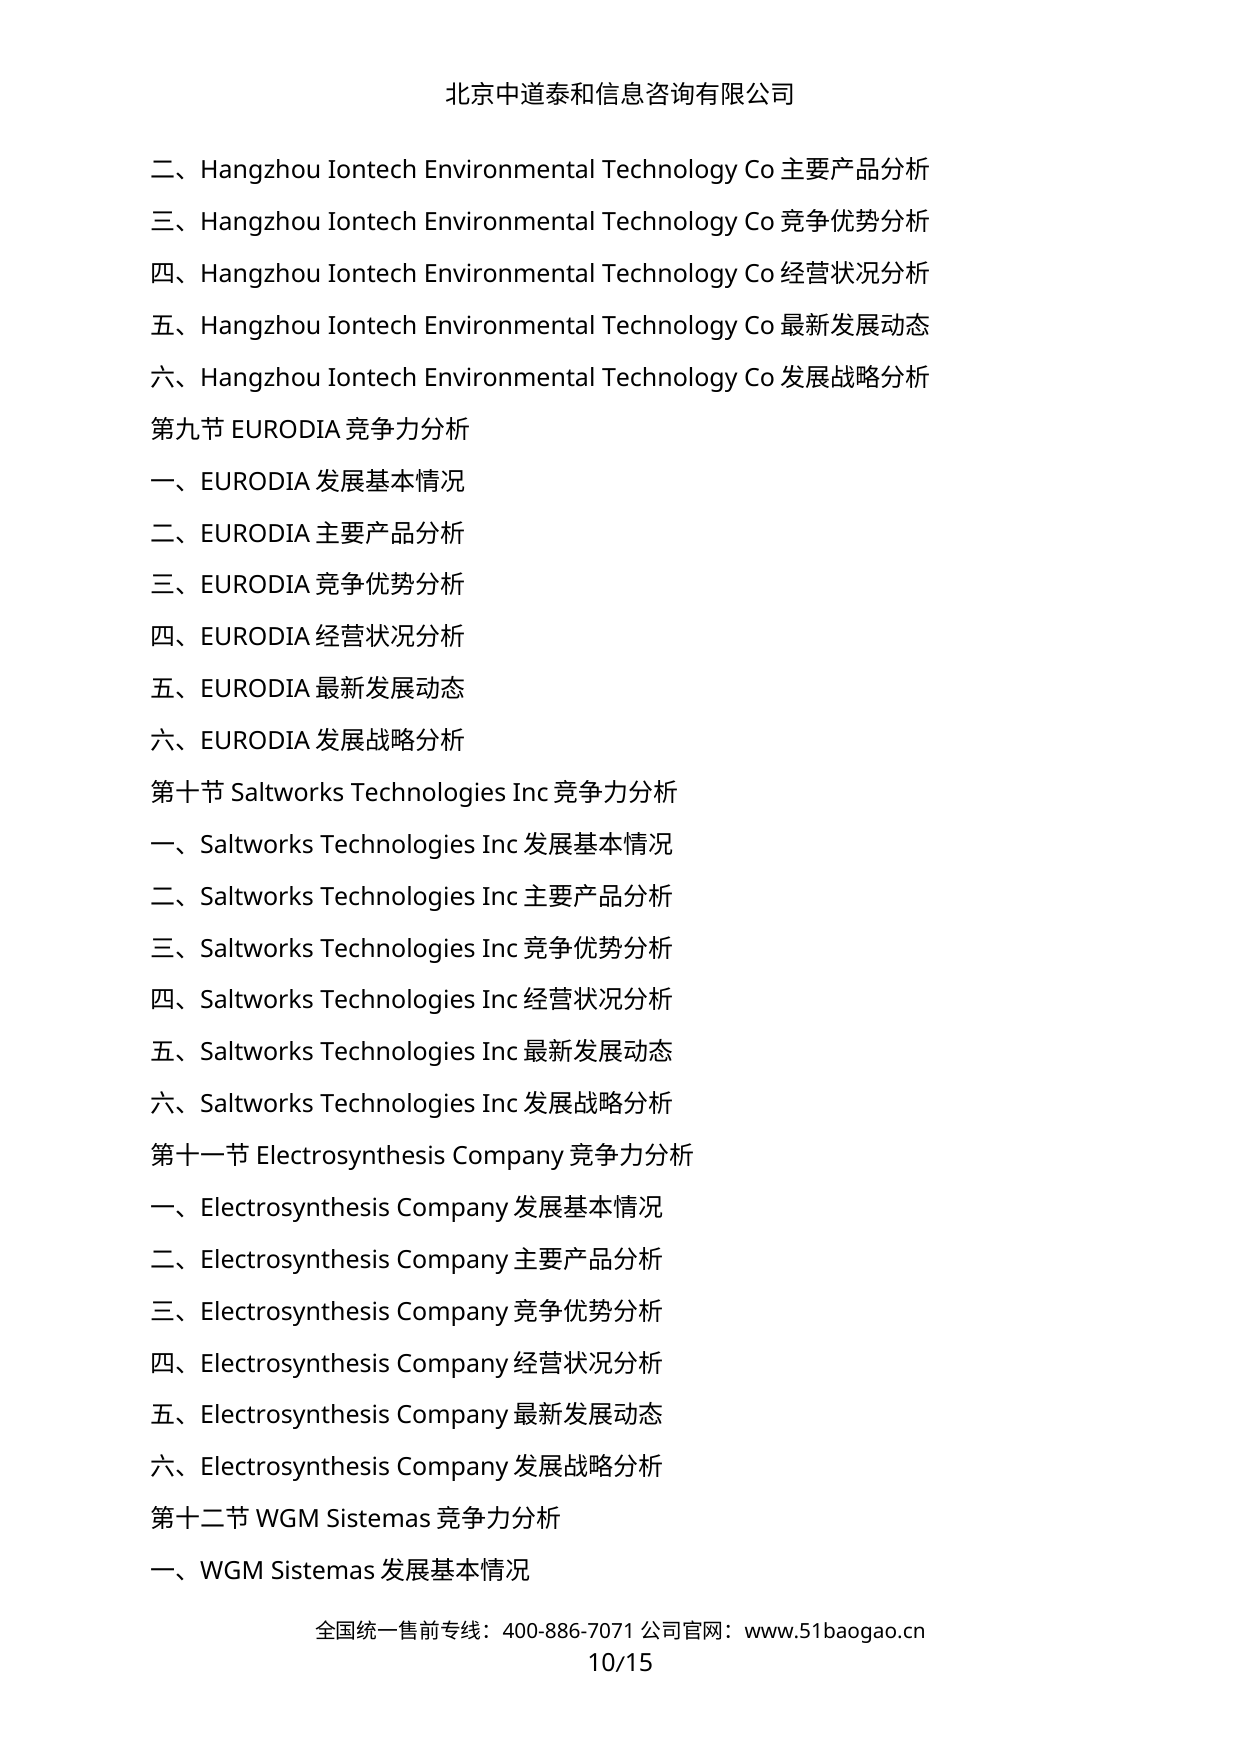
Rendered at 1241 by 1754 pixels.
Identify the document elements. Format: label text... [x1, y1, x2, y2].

text 四、EURODIA经营状况分析 [150, 617, 1090, 653]
text 二、Electrosynthesis Company主要产品分析 [150, 1239, 1090, 1276]
text 三、Saltworks Technologies Inc竞争优势分析 [150, 928, 1090, 964]
text 四、Electrosynthesis Company经营状况分析 [150, 1343, 1090, 1379]
text 一、Electrosynthesis Company发展基本情况 [150, 1187, 1090, 1224]
text 三、EURODIA竞争优势分析 [150, 565, 1090, 601]
text 六、Hangzhou Iontech Environmental Technology Co发展战略分析 [150, 357, 1090, 394]
text 五、Saltworks Technologies Inc最新发展动态 [150, 1032, 1090, 1068]
text 二、EURODIA主要产品分析 [150, 513, 1090, 549]
text 三、Hangzhou Iontech Environmental Technology Co竞争优势分析 [150, 202, 1090, 238]
text 第十节 Saltworks Technologies Inc竞争力分析 [150, 772, 1090, 809]
text 第十一节 Electrosynthesis Company竞争力分析 [150, 1136, 1090, 1172]
text 五、EURODIA最新发展动态 [150, 669, 1090, 705]
text 三、Electrosynthesis Company竞争优势分析 [150, 1291, 1090, 1327]
text 二、Saltworks Technologies Inc主要产品分析 [150, 876, 1090, 912]
text 一、WGM Sistemas发展基本情况 [150, 1551, 1090, 1587]
text 四、Hangzhou Iontech Environmental Technology Co经营状况分析 [150, 254, 1090, 290]
text 五、Electrosynthesis Company最新发展动态 [150, 1395, 1090, 1431]
text 一、EURODIA发展基本情况 [150, 461, 1090, 497]
text 一、Saltworks Technologies Inc发展基本情况 [150, 824, 1090, 861]
text 六、Electrosynthesis Company发展战略分析 [150, 1447, 1090, 1483]
text 六、EURODIA发展战略分析 [150, 721, 1090, 757]
text 四、Saltworks Technologies Inc经营状况分析 [150, 980, 1090, 1016]
text 六、Saltworks Technologies Inc发展战略分析 [150, 1084, 1090, 1120]
text 第十二节 WGM Sistemas竞争力分析 [150, 1499, 1090, 1535]
text 五、Hangzhou Iontech Environmental Technology Co最新发展动态 [150, 306, 1090, 342]
text 第九节 EURODIA竞争力分析 [150, 409, 1090, 446]
text 二、Hangzhou Iontech Environmental Technology Co主要产品分析 [150, 150, 1090, 186]
